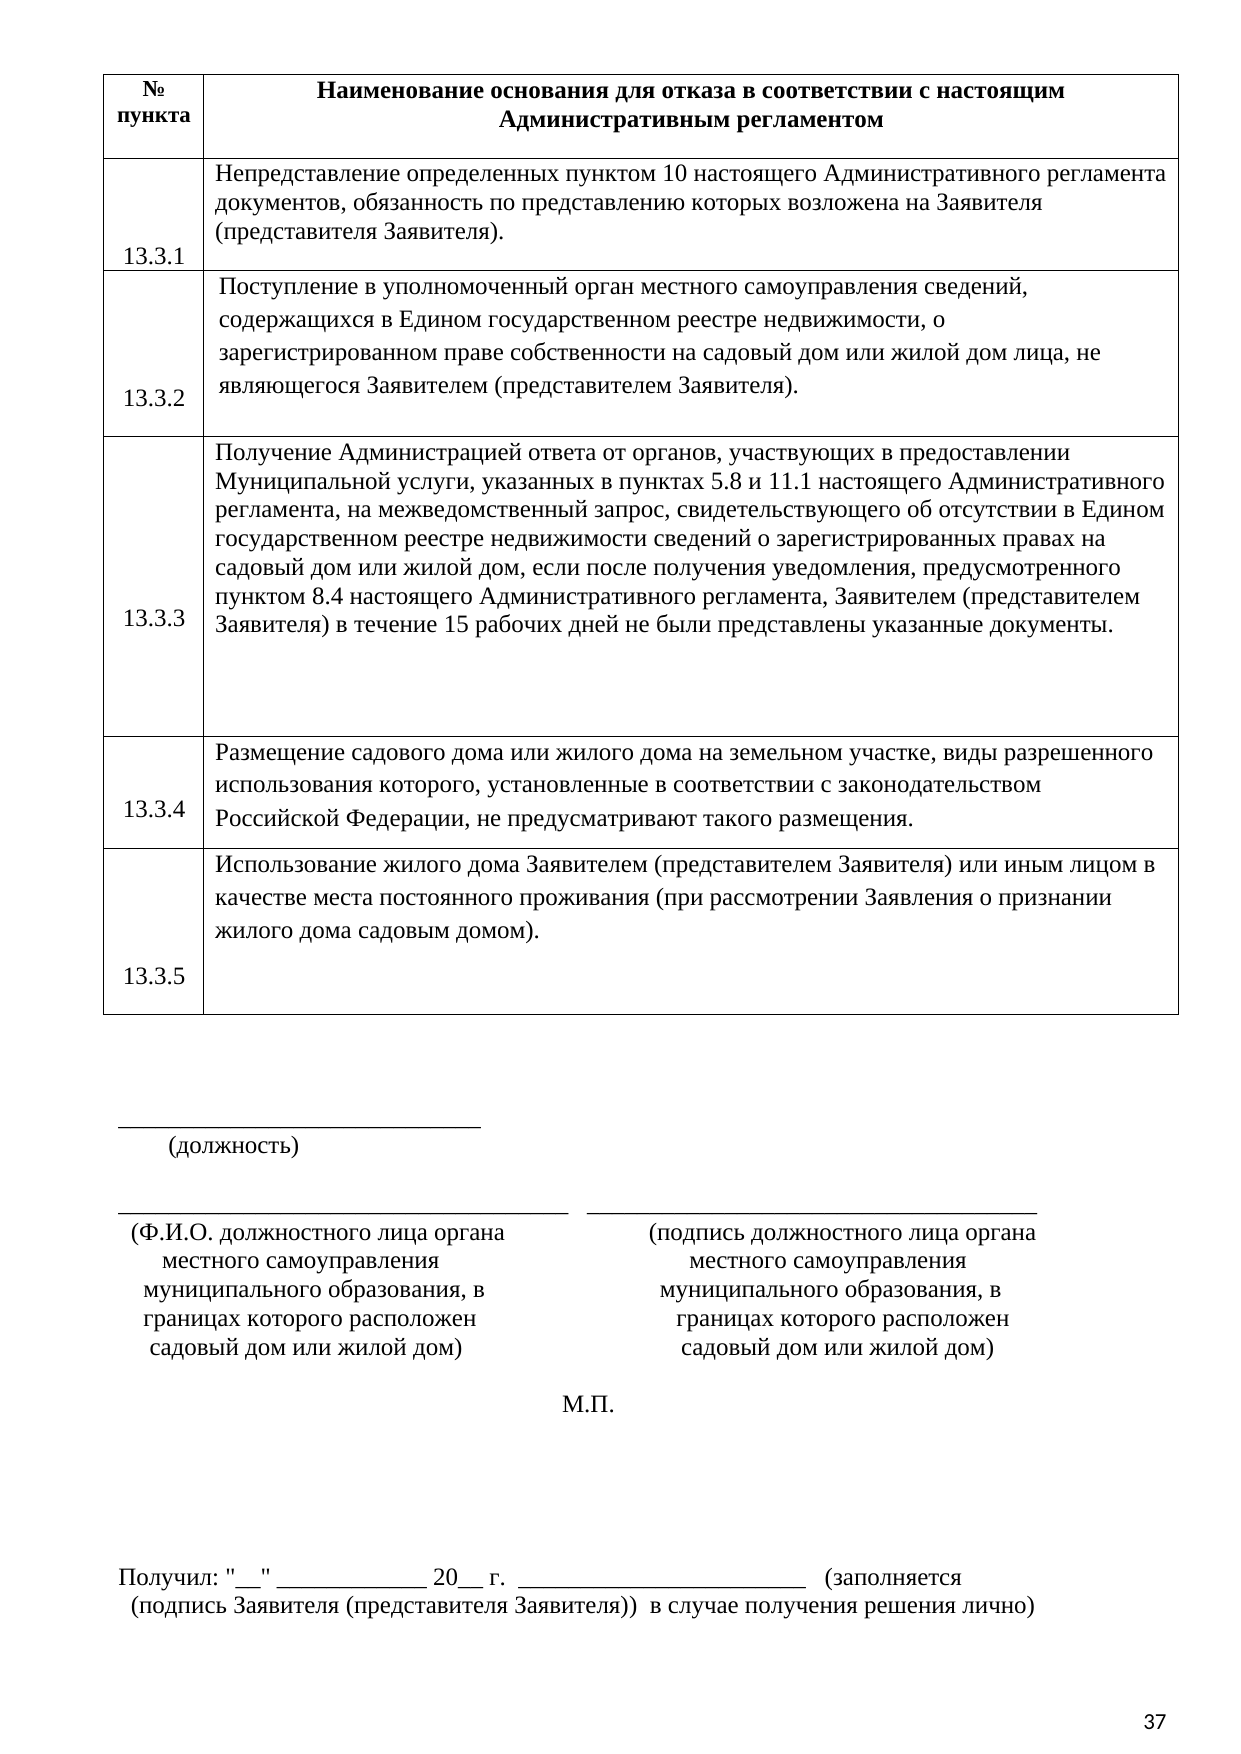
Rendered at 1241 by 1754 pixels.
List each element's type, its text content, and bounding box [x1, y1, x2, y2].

text Получил: "__" ____________ 20__ г. _______________________ (заполняется [118, 1562, 1166, 1590]
text (подпись Заявителя (представителя Заявителя)) в случае получения решения лично) [118, 1590, 1166, 1619]
table_cell 13.3.5 [104, 849, 203, 1014]
text _____________________________ [118, 1102, 1166, 1130]
text ____________________________________ ____________________________________ [118, 1188, 1166, 1217]
table_cell Непредставление определенных пунктом 10 настоящего Административного регламента документов, обязанность по представлению которых возложена на Заявителя (представителя Заявителя). [204, 159, 1178, 270]
table_header Наименование основания для отказа в соответствии с настоящим Административным регламентом [204, 75, 1178, 157]
table_cell Получение Администрацией ответа от органов, участвующих в предоставлении Муниципальной услуги, указанных в пунктах 5.8 и 11.1 настоящего Административного регламента, на межведомственный запрос, свидетельствующего об отсутствии в Едином государственном реестре недвижимости сведений о зарегистрированных правах на садовый дом или жилой дом, если после получения уведомления, предусмотренного пунктом 8.4 настоящего Административного регламента, Заявителем (представителем Заявителя) в течение 15 рабочих дней не были представлены указанные документы. [204, 437, 1178, 736]
table_cell 13.3.4 [104, 737, 203, 848]
table_cell 13.3.2 [104, 271, 203, 436]
table_cell Использование жилого дома Заявителем (представителем Заявителя) или иным лицом в качестве места постоянного проживания (при рассмотрении Заявления о признании жилого дома садовым домом). [204, 849, 1178, 1014]
text местного самоуправления местного самоуправления [118, 1245, 1166, 1274]
table_cell Поступление в уполномоченный орган местного самоуправления сведений, содержащихся в Едином государственном реестре недвижимости, о зарегистрированном праве собственности на садовый дом или жилой дом лица, не являющегося Заявителем (представителем Заявителя). [204, 271, 1178, 436]
text М.П. [118, 1389, 1166, 1418]
text муниципального образования, в муниципального образования, в [118, 1274, 1166, 1303]
text (должность) [118, 1130, 1166, 1159]
text (Ф.И.О. должностного лица органа (подпись должностного лица органа [118, 1217, 1166, 1245]
text границах которого расположен границах которого расположен [118, 1303, 1166, 1332]
text садовый дом или жилой дом) садовый дом или жилой дом) [118, 1332, 1166, 1360]
table_cell 13.3.3 [104, 437, 203, 736]
table_header № пункта [104, 75, 203, 157]
table_cell 13.3.1 [104, 159, 203, 270]
table_cell Размещение садового дома или жилого дома на земельном участке, виды разрешенного использования которого, установленные в соответствии с законодательством Российской Федерации, не предусматривают такого размещения. [204, 737, 1178, 848]
